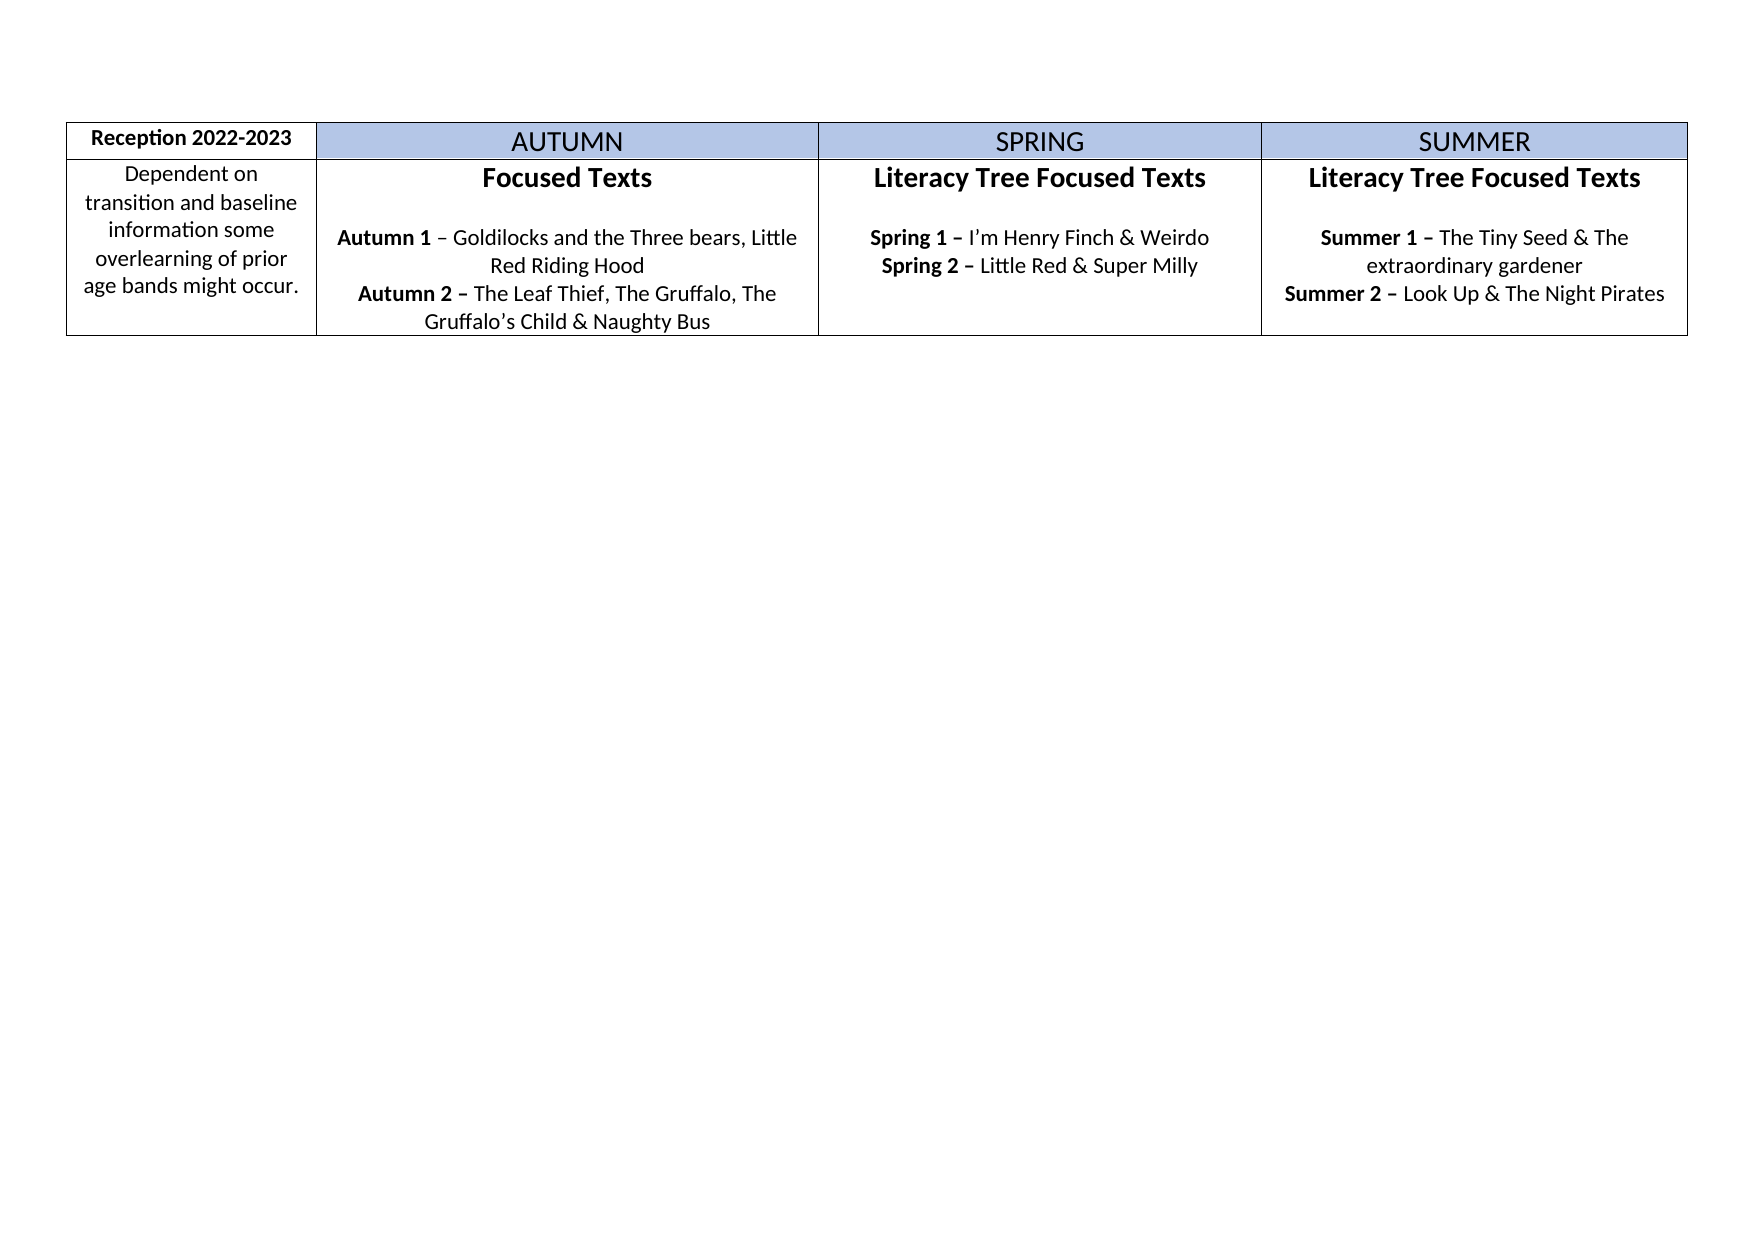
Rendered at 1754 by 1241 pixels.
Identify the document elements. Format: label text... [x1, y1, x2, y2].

table_cell Focused Texts Autumn 1 – Goldilocks and the Three bears, Little Red Riding Hood Autumn 2 – The Leaf Thief, The Gruffalo, The Gruffalo’s Child & Naughty Bus [317, 160, 818, 335]
table_header Reception 2022-2023 [67, 123, 316, 158]
table_cell Literacy Tree Focused Texts Spring 1 – I’m Henry Finch & Weirdo Spring 2 – Little Red & Super Milly [819, 160, 1261, 335]
table_header SUMMER [1262, 123, 1687, 158]
table_cell Dependent on transition and baseline information some overlearning of prior age bands might occur. [67, 160, 316, 335]
table_cell Literacy Tree Focused Texts Summer 1 – The Tiny Seed & The extraordinary gardener Summer 2 – Look Up & The Night Pirates [1262, 160, 1687, 335]
table_header SPRING [819, 123, 1261, 158]
table_header AUTUMN [317, 123, 818, 158]
